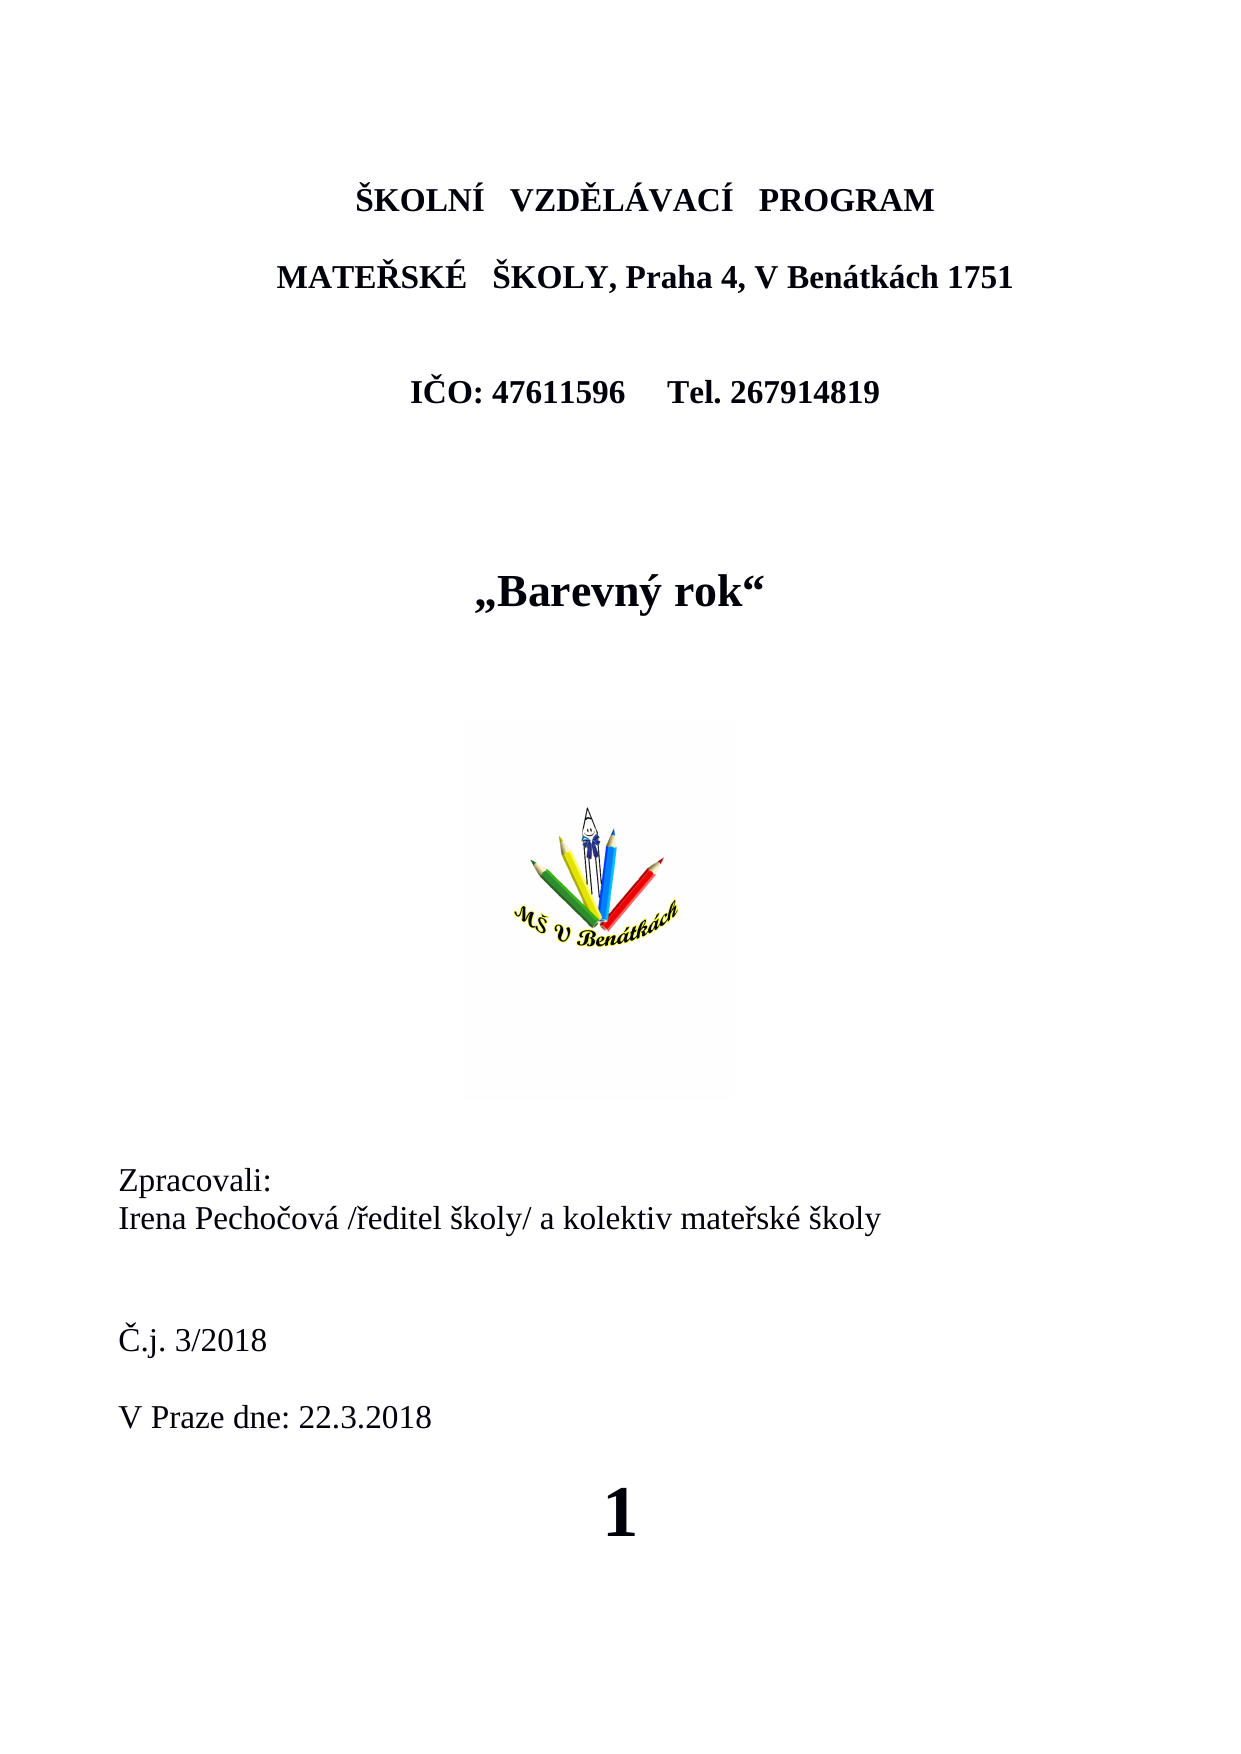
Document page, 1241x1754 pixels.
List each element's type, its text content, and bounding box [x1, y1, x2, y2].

text Č.j. 3/2018 [118, 1321, 1122, 1359]
text Zpracovali: [118, 1160, 1122, 1198]
text MATEŘSKÉ ŠKOLY, Praha 4, V Benátkách 1751 [118, 257, 1122, 295]
picture [464, 719, 734, 1101]
text „Barevný rok“ [118, 564, 1122, 616]
subtitle ŠKOLNÍ VZDĚLÁVACÍ PROGRAM [118, 180, 1122, 219]
text IČO: 47611596 Tel. 267914819 [118, 372, 1122, 410]
text V Praze dne: 22.3.2018 [118, 1397, 1122, 1436]
text Irena Pechočová /ředitel školy/ a kolektiv mateřské školy [118, 1198, 1122, 1237]
